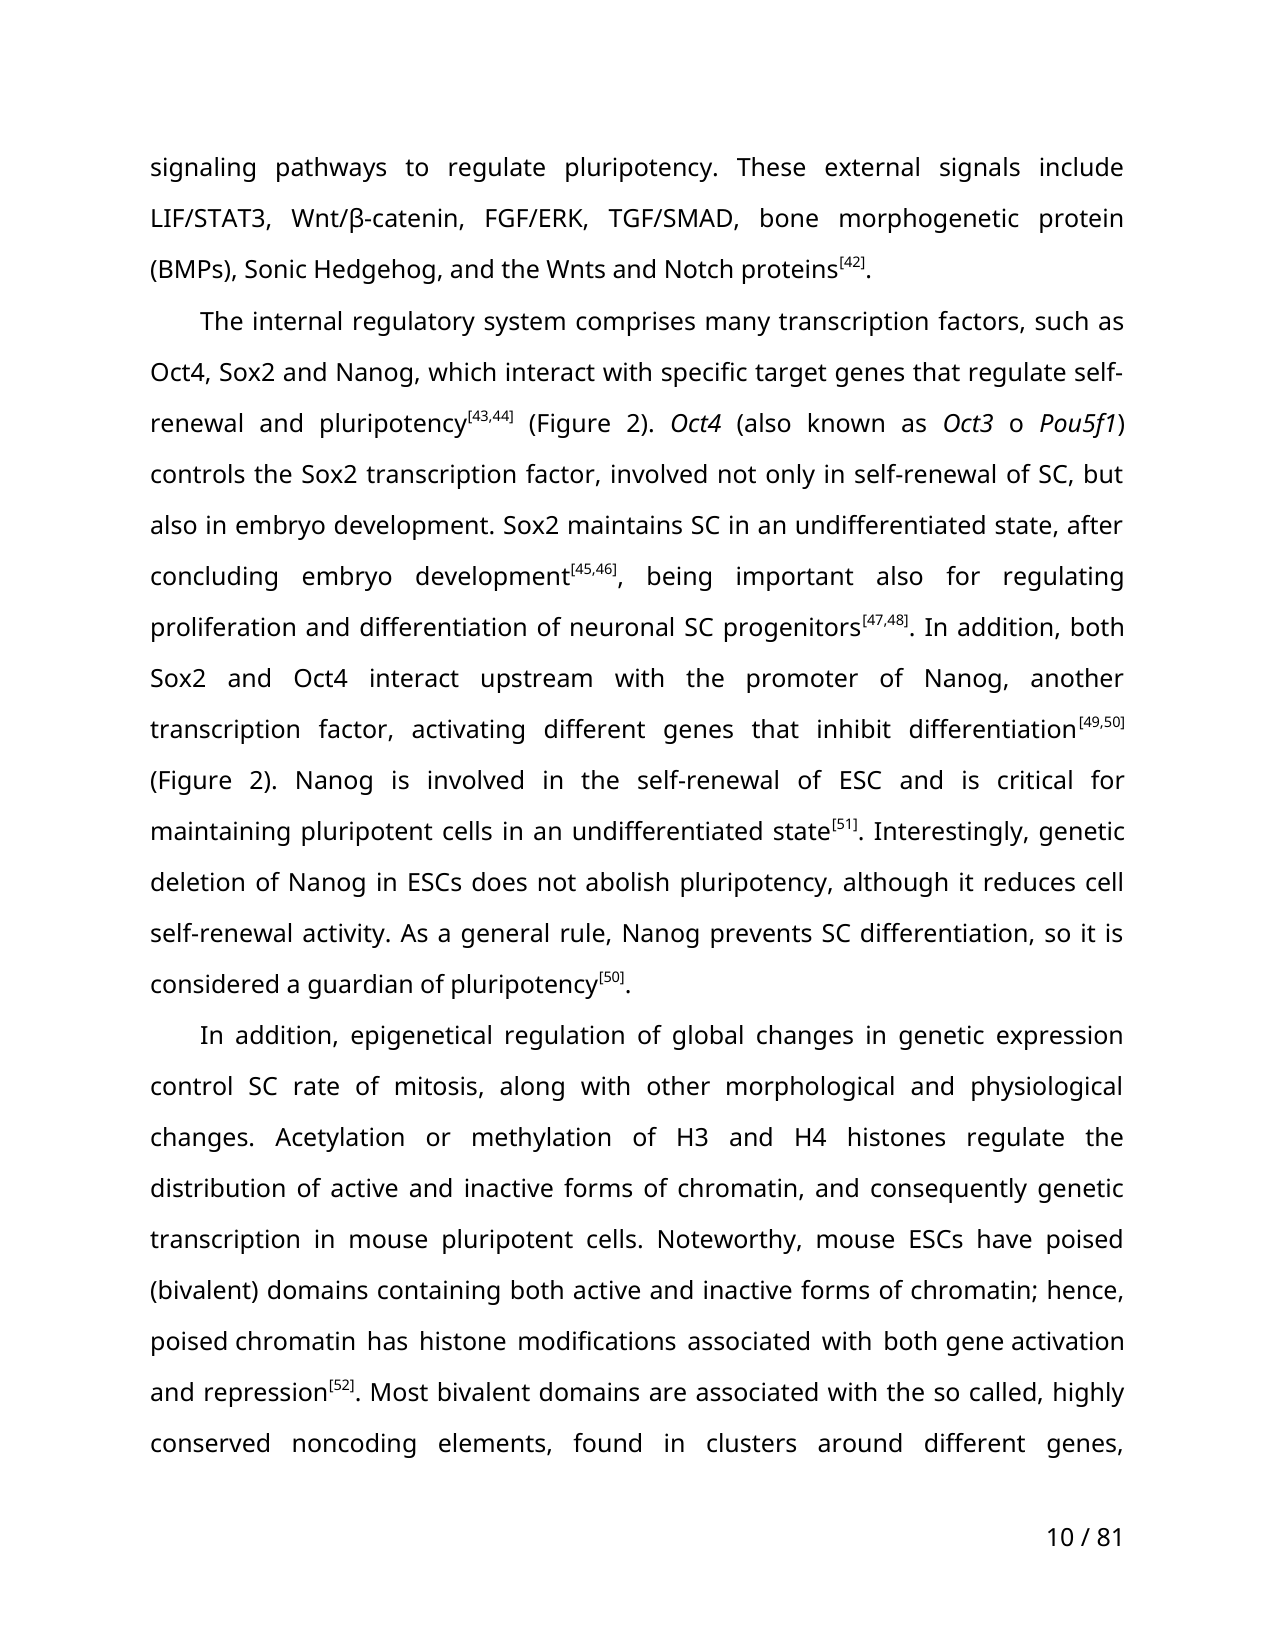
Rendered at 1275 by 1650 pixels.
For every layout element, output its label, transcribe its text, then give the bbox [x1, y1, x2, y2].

text The internal regulatory system comprises many transcription factors, such as Oct4, Sox2 and Nanog, which interact with specific target genes that regulate self-renewal and pluripotency[43,44] (Figure 2). Oct4 (also known as Oct3 o Pou5f1) controls the Sox2 transcription factor, involved not only in self-renewal of SC, but also in embryo development. Sox2 maintains SC in an undifferentiated state, after concluding embryo development[45,46], being important also for regulating proliferation and differentiation of neuronal SC progenitors[47,48]. In addition, both Sox2 and Oct4 interact upstream with the promoter of Nanog, another transcription factor, activating different genes that inhibit differentiation[49,50] (Figure 2). Nanog is involved in the self-renewal of ESC and is critical for maintaining pluripotent cells in an undifferentiated state[51]. Interestingly, genetic deletion of Nanog in ESCs does not abolish pluripotency, although it reduces cell self-renewal activity. As a general rule, Nanog prevents SC differentiation, so it is considered a guardian of pluripotency[50]. [150, 303, 1125, 1001]
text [150, 150, 1125, 286]
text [150, 1018, 1125, 1460]
